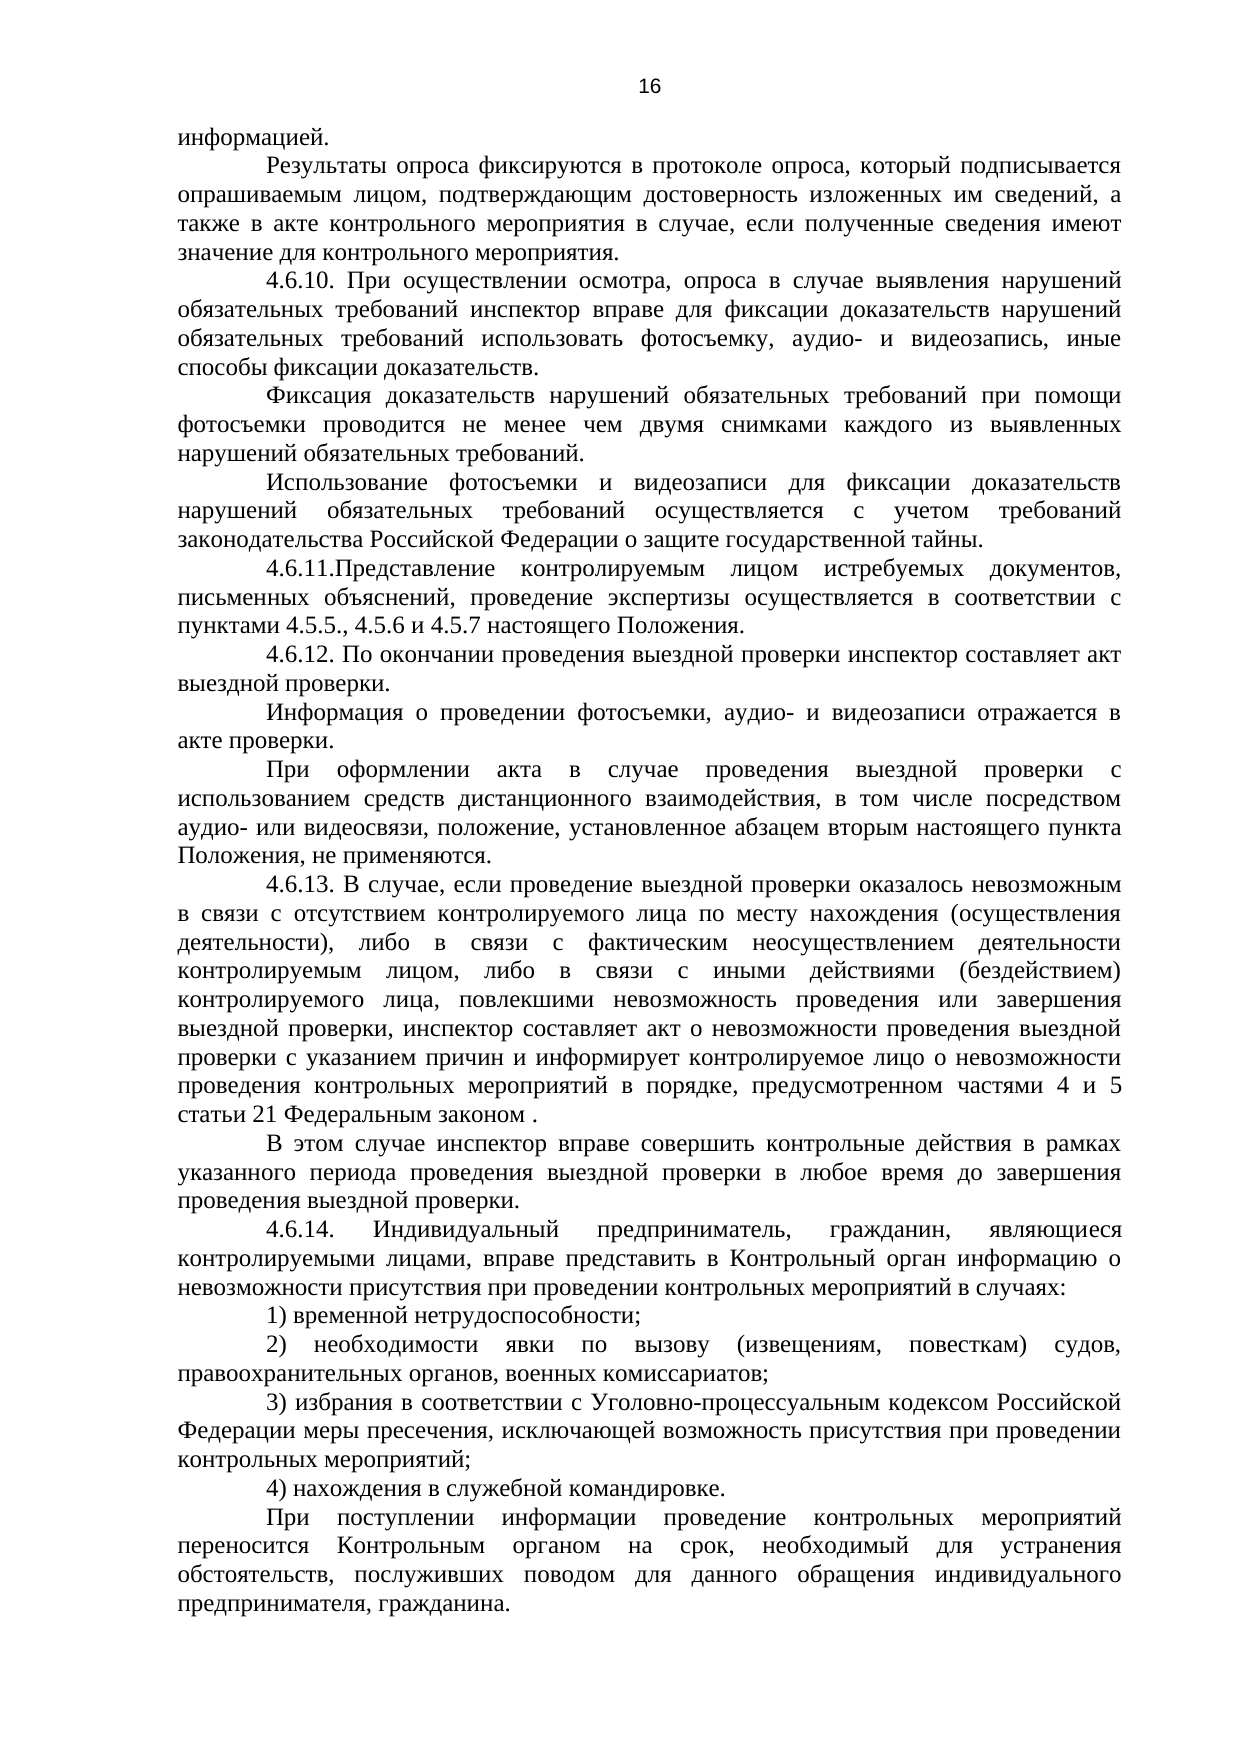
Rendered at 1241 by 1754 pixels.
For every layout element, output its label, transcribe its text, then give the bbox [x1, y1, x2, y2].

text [177, 122, 1122, 151]
text При поступлении информации проведение контрольных мероприятий переносится Контрольным органом на срок, необходимый для устранения обстоятельств, послуживших поводом для данного обращения индивидуального предпринимателя, гражданина. [177, 1502, 1122, 1617]
list 4.6.13. В случае, если проведение выездной проверки оказалось невозможным в связи с отсутствием контролируемого лица по месту нахождения (осуществления деятельности), либо в связи с фактическим неосуществлением деятельности контролируемым лицом, либо в связи с иными действиями (бездействием) контролируемого лица, повлекшими невозможность проведения или завершения выездной проверки, инспектор составляет акт о невозможности проведения выездной проверки с указанием причин и информирует контролируемое лицо о невозможности проведения контрольных мероприятий в порядке, предусмотренном частями 4 и 5 статьи 21 Федеральным законом . [177, 869, 1122, 1128]
text 4.6.10. При осуществлении осмотра, опроса в случае выявления нарушений обязательных требований инспектор вправе для фиксации доказательств нарушений обязательных требований использовать фотосъемку, аудио- и видеозапись, иные способы фиксации доказательств. [177, 266, 1122, 381]
list В этом случае инспектор вправе совершить контрольные действия в рамках указанного периода проведения выездной проверки в любое время до завершения проведения выездной проверки. [177, 1128, 1122, 1214]
text Информация о проведении фотосъемки, аудио- и видеозаписи отражается в акте проверки. [177, 697, 1122, 754]
text Фиксация доказательств нарушений обязательных требований при помощи фотосъемки проводится не менее чем двумя снимками каждого из выявленных нарушений обязательных требований. [177, 381, 1122, 467]
text Использование фотосъемки и видеозаписи для фиксации доказательств нарушений обязательных требований осуществляется с учетом требований законодательства Российской Федерации о защите государственной тайны. [177, 467, 1122, 553]
text 4) нахождения в служебной командировке. [177, 1473, 1122, 1502]
text Результаты опроса фиксируются в протоколе опроса, который подписывается опрашиваемым лицом, подтверждающим достоверность изложенных им сведений, а также в акте контрольного мероприятия в случае, если полученные сведения имеют значение для контрольного мероприятия. [177, 151, 1122, 266]
text 3) избрания в соответствии с Уголовно-процессуальным кодексом Российской Федерации меры пресечения, исключающей возможность присутствия при проведении контрольных мероприятий; [177, 1387, 1122, 1473]
text При оформлении акта в случае проведения выездной проверки с использованием средств дистанционного взаимодействия, в том числе посредством аудио- или видеосвязи, положение, установленное абзацем вторым настоящего пункта Положения, не применяются. [177, 754, 1122, 869]
text 4.6.11.Представление контролируемым лицом истребуемых документов, письменных объяснений, проведение экспертизы осуществляется в соответствии с пунктами 4.5.5., 4.5.6 и 4.5.7 настоящего Положения. [177, 553, 1122, 639]
text 1) временной нетрудоспособности; [177, 1301, 1122, 1329]
list 4.6.14. Индивидуальный предприниматель, гражданин, являющиеся контролируемыми лицами, вправе представить в Контрольный орган информацию о невозможности присутствия при проведении контрольных мероприятий в случаях: [177, 1214, 1122, 1301]
text 2) необходимости явки по вызову (извещениям, повесткам) судов, правоохранительных органов, военных комиссариатов; [177, 1329, 1122, 1387]
text 4.6.12. По окончании проведения выездной проверки инспектор составляет акт выездной проверки. [177, 639, 1122, 697]
